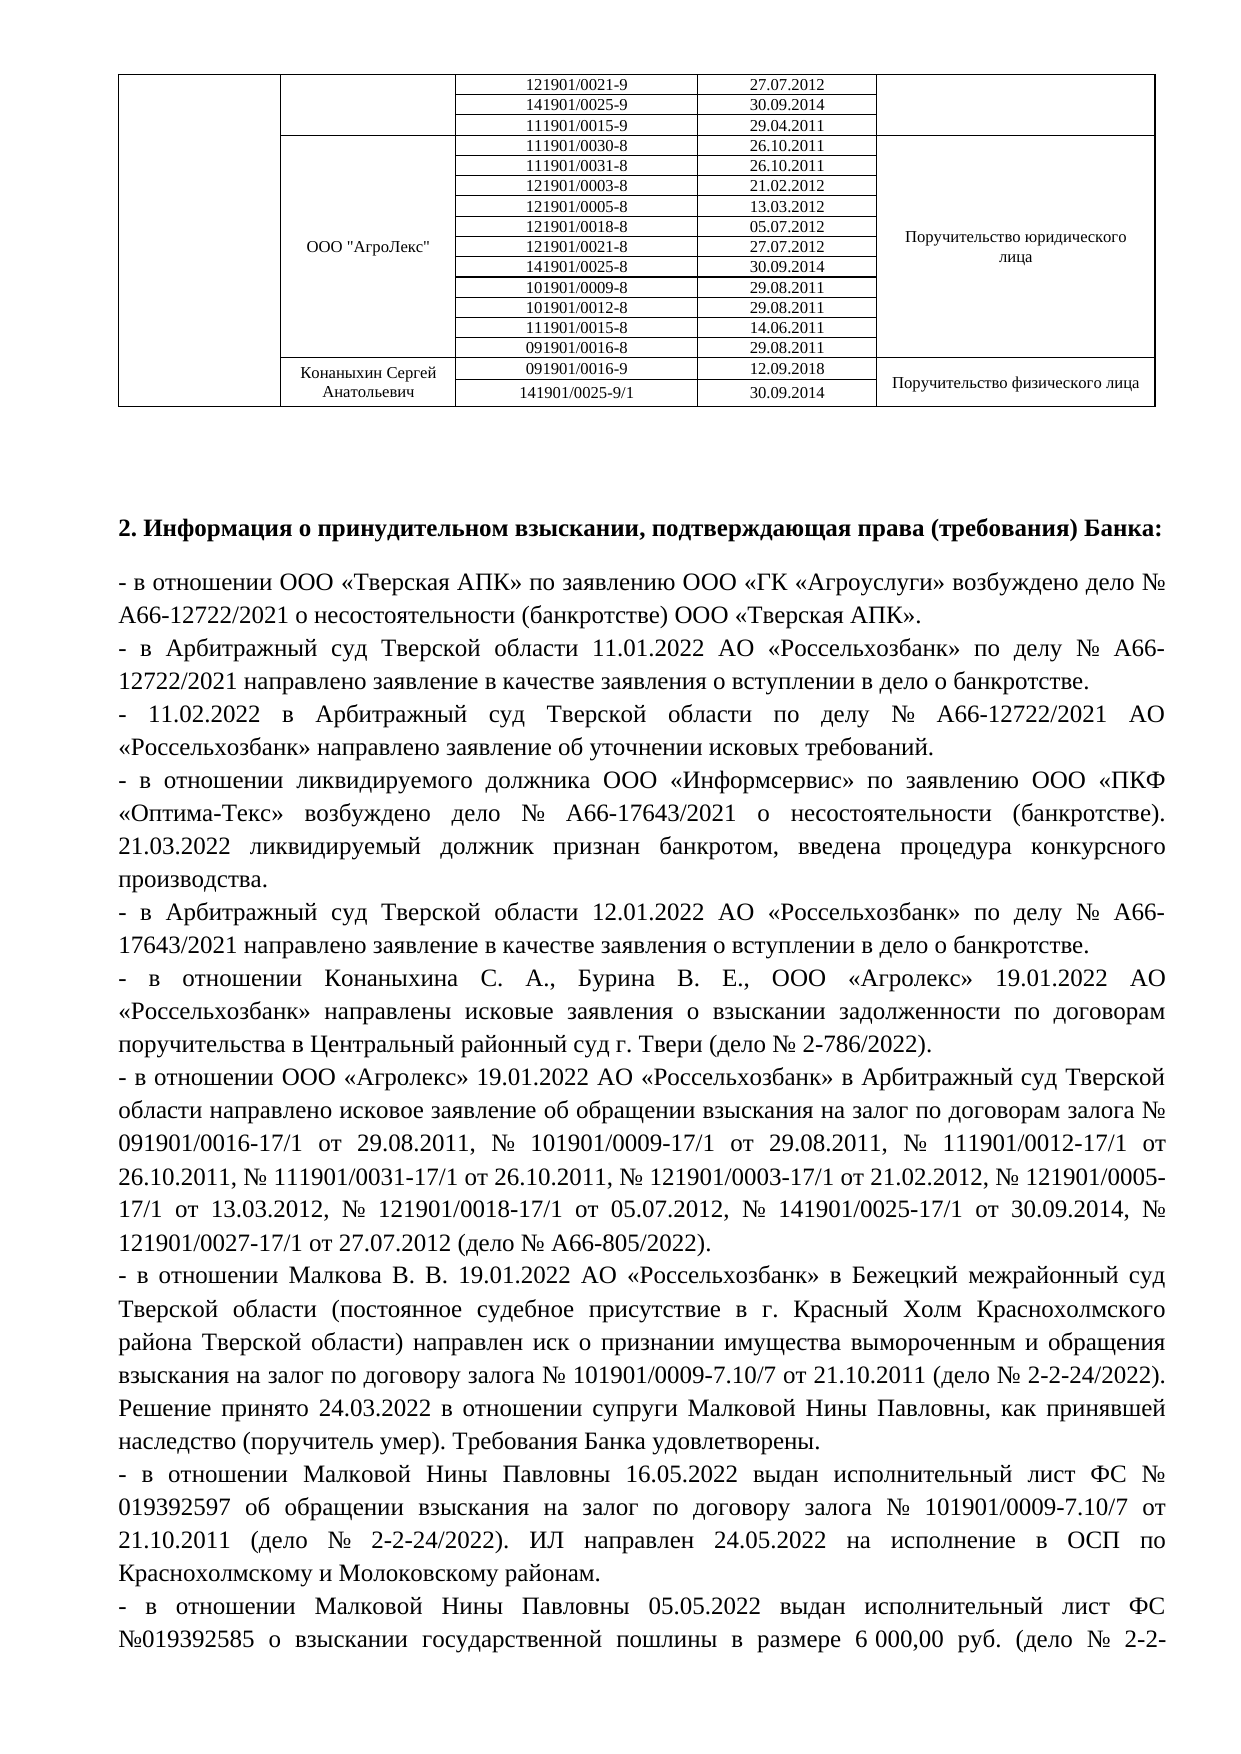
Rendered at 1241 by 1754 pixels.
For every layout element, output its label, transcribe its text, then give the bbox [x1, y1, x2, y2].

table_cell 27.07.2012 [698, 237, 876, 256]
table_cell 30.09.2014 [698, 257, 876, 276]
table_cell 29.08.2011 [698, 278, 876, 297]
table_cell 12.09.2018 [698, 358, 876, 379]
table_cell 26.10.2011 [698, 156, 876, 175]
table_cell 111901/0031-8 [456, 156, 697, 175]
table_cell 30.09.2014 [698, 380, 876, 406]
table_cell 141901/0025-9 [456, 95, 697, 114]
table_cell 141901/0025-9/1 [456, 380, 697, 406]
text - в отношении Конаныхина С. А., Бурина В. Е., ООО «Агролекс» 19.01.2022 АО «Россельхозбанк» направлены исковые заявления о взыскании задолженности по договорам поручительства в Центральный районный суд г. Твери (дело № 2-786/2022). [118, 963, 1167, 1058]
table_cell 121901/0021-9 [456, 75, 697, 94]
table_cell 14.06.2011 [698, 318, 876, 337]
table_cell 29.04.2011 [698, 115, 876, 134]
table_cell 121901/0018-8 [456, 217, 697, 236]
text - в Арбитражный суд Тверской области 12.01.2022 АО «Россельхозбанк» по делу № А66-17643/2021 направлено заявление в качестве заявления о вступлении в дело о банкротстве. [118, 897, 1167, 959]
table_cell 111901/0030-8 [456, 136, 697, 155]
table_cell 13.03.2012 [698, 196, 876, 216]
text - 11.02.2022 в Арбитражный суд Тверской области по делу № А66-12722/2021 АО «Россельхозбанк» направлено заявление об уточнении исковых требований. [118, 699, 1167, 761]
table_cell 101901/0012-8 [456, 298, 697, 317]
text - в Арбитражный суд Тверской области 11.01.2022 АО «Россельхозбанк» по делу № А66-12722/2021 направлено заявление в качестве заявления о вступлении в дело о банкротстве. [118, 633, 1167, 695]
text - в отношении ликвидируемого должника ООО «Информсервис» по заявлению ООО «ПКФ «Оптима-Текс» возбуждено дело № А66-17643/2021 о несостоятельности (банкротстве). 21.03.2022 ликвидируемый должник признан банкротом, введена процедура конкурсного производства. [118, 765, 1167, 893]
table_cell 091901/0016-9 [456, 358, 697, 379]
table_cell Поручительство физического лица [877, 358, 1154, 406]
table_cell 101901/0009-8 [456, 278, 697, 297]
text - в отношении Малковой Нины Павловны 16.05.2022 выдан исполнительный лист ФС № 019392597 об обращении взыскания на залог по договору залога № 101901/0009-7.10/7 от 21.10.2011 (дело № 2-2-24/2022). ИЛ направлен 24.05.2022 на исполнение в ОСП по Краснохолмскому и Молоковскому районам. [118, 1459, 1167, 1587]
table_cell 111901/0015-8 [456, 318, 697, 337]
table_cell 27.07.2012 [698, 75, 876, 94]
table_cell 141901/0025-8 [456, 257, 697, 276]
table_cell ООО "АгроЛекс" [281, 136, 455, 357]
table_cell 121901/0005-8 [456, 196, 697, 216]
table_cell 05.07.2012 [698, 217, 876, 236]
table_cell 091901/0016-8 [456, 338, 697, 357]
table_cell 30.09.2014 [698, 95, 876, 114]
table_cell 29.08.2011 [698, 338, 876, 357]
table_cell Поручительство юридического лица [877, 136, 1154, 357]
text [118, 1591, 1167, 1653]
table_cell 121901/0021-8 [456, 237, 697, 256]
table_cell 21.02.2012 [698, 176, 876, 195]
text - в отношении ООО «Агролекс» 19.01.2022 АО «Россельхозбанк» в Арбитражный суд Тверской области направлено исковое заявление об обращении взыскания на залог по договорам залога № 091901/0016-17/1 от 29.08.2011, № 101901/0009-17/1 от 29.08.2011, № 111901/0012-17/1 от 26.10.2011, № 111901/0031-17/1 от 26.10.2011, № 121901/0003-17/1 от 21.02.2012, № 121901/0005-17/1 от 13.03.2012, № 121901/0018-17/1 от 05.07.2012, № 141901/0025-17/1 от 30.09.2014, № 121901/0027-17/1 от 27.07.2012 (дело № А66-805/2022). [118, 1062, 1167, 1256]
table_cell Конаныхин Сергей Анатольевич [281, 358, 455, 406]
table_cell 111901/0015-9 [456, 115, 697, 134]
text - в отношении ООО «Тверская АПК» по заявлению ООО «ГК «Агроуслуги» возбуждено дело № А66-12722/2021 о несостоятельности (банкротстве) ООО «Тверская АПК». [118, 567, 1167, 629]
table_cell 121901/0003-8 [456, 176, 697, 195]
text - в отношении Малкова В. В. 19.01.2022 АО «Россельхозбанк» в Бежецкий межрайонный суд Тверской области (постоянное судебное присутствие в г. Красный Холм Краснохолмского района Тверской области) направлен иск о признании имущества вымороченным и обращения взыскания на залог по договору залога № 101901/0009-7.10/7 от 21.10.2011 (дело № 2-2-24/2022). Решение принято 24.03.2022 в отношении супруги Малковой Нины Павловны, как принявшей наследство (поручитель умер). Требования Банка удовлетворены. [118, 1261, 1167, 1454]
text 2. Информация о принудительном взыскании, подтверждающая права (требования) Банка: [118, 513, 1167, 542]
table_cell 29.08.2011 [698, 298, 876, 317]
table_cell 26.10.2011 [698, 136, 876, 155]
